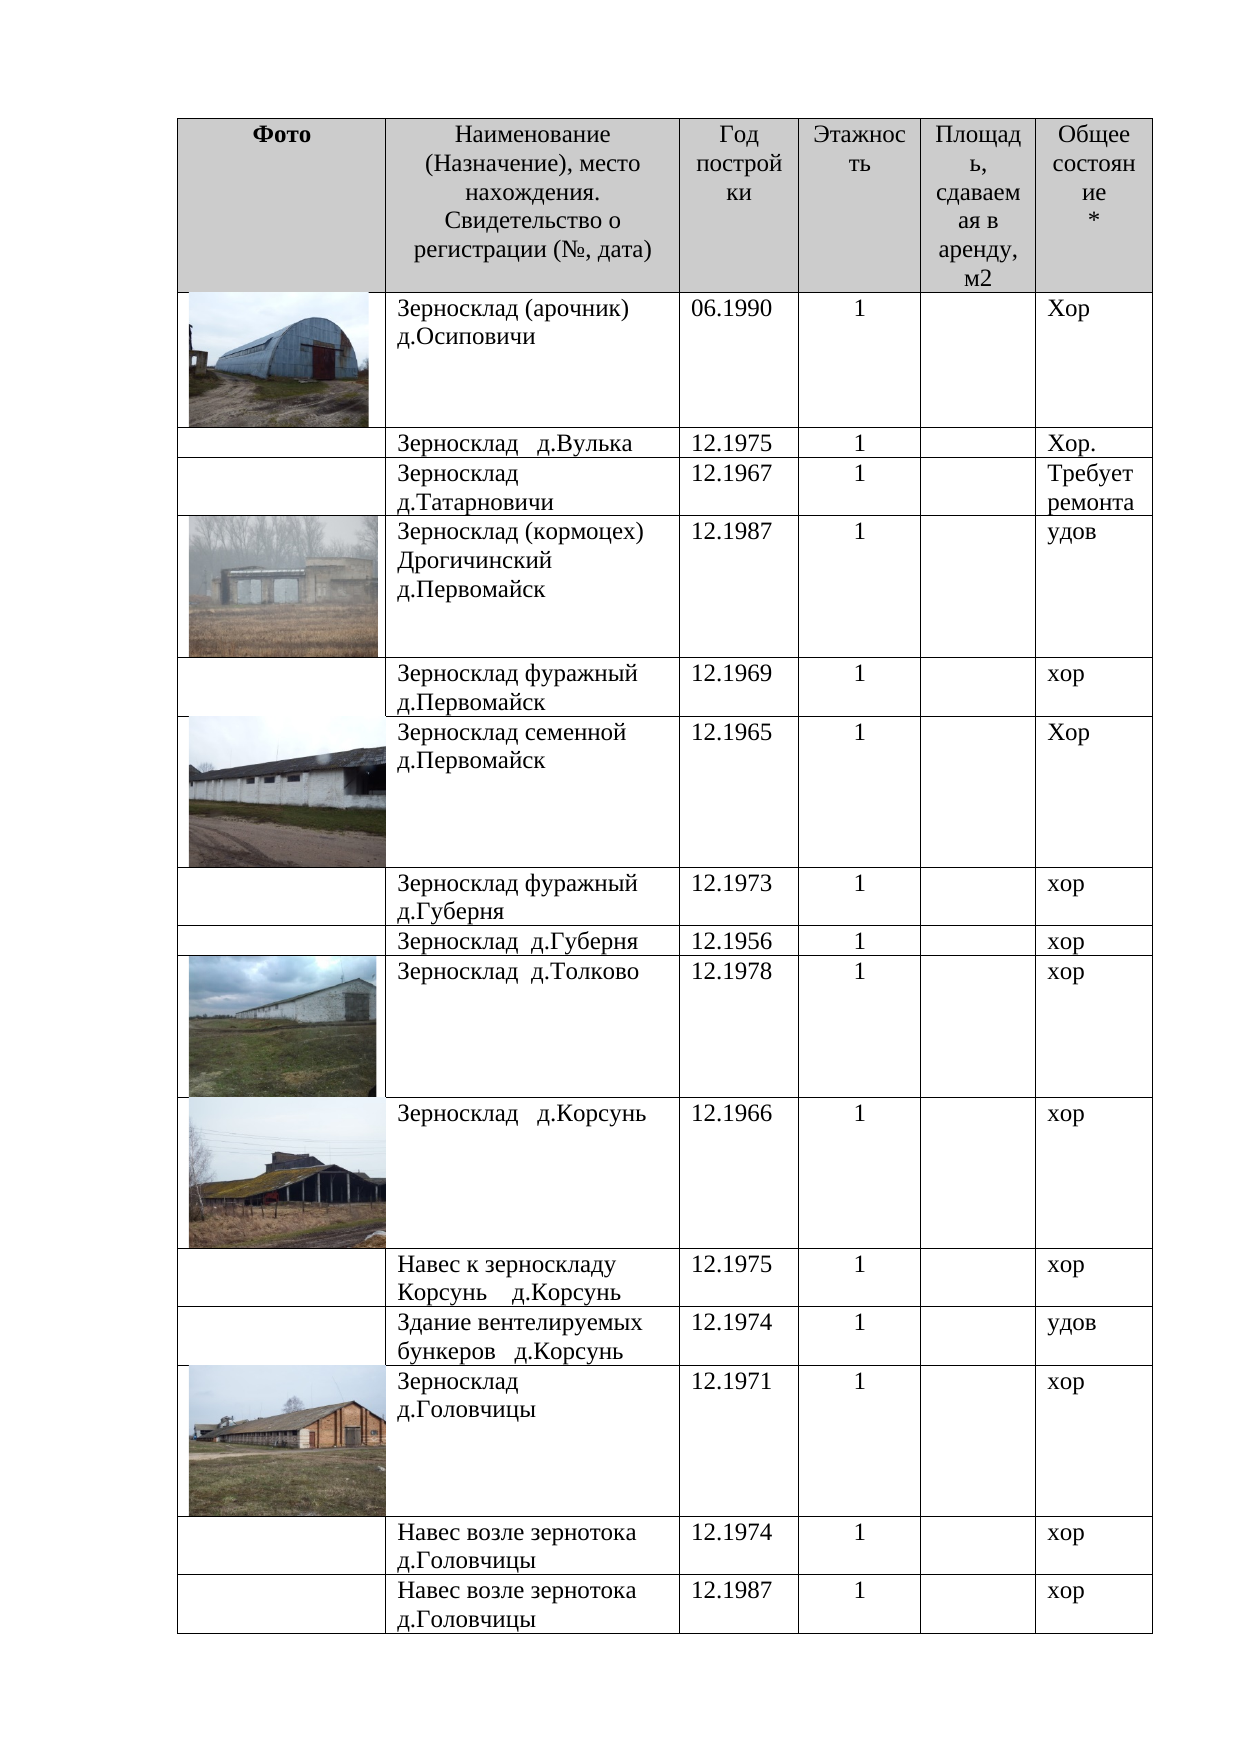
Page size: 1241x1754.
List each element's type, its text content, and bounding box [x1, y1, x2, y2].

table_cell 1 [799, 1249, 920, 1306]
table_header Этажность [799, 119, 920, 292]
table_header Год постройки [680, 119, 798, 292]
table_cell хор [1036, 1249, 1152, 1306]
table_cell [921, 956, 1035, 1097]
table_cell [178, 1575, 385, 1633]
table_cell Навес возле зернотока д.Головчицы [386, 1517, 679, 1574]
table_cell 06.1990 [680, 293, 798, 427]
table_cell 1 [799, 1366, 920, 1516]
table_cell 1 [799, 428, 920, 457]
table_cell хор [1036, 658, 1152, 716]
table_cell [921, 717, 1035, 867]
table_cell [178, 1517, 385, 1574]
table_cell [921, 868, 1035, 925]
table_cell [178, 926, 385, 955]
table_cell 12.1974 [680, 1307, 798, 1365]
table_cell 1 [799, 458, 920, 515]
table_cell Зерносклад д.Татарновичи [386, 458, 679, 515]
table_header Наименование (Назначение), место нахождения. Свидетельство о регистрации (№, дата) [386, 119, 679, 292]
table_cell Хор. [1036, 428, 1152, 457]
table_cell Зерносклад д.Вулька [386, 428, 679, 457]
table_cell 12.1975 [680, 428, 798, 457]
table_cell [178, 868, 385, 925]
table_cell [178, 293, 188, 427]
table_cell хор [1036, 1098, 1152, 1248]
table_cell 12.1987 [680, 516, 798, 657]
table_cell Здание вентелируемых бункеров д.Корсунь [386, 1307, 679, 1365]
table_cell Хор [1036, 293, 1152, 427]
table_cell 1 [799, 1307, 920, 1365]
table_cell хор [1036, 1517, 1152, 1574]
table_cell 12.1975 [680, 1249, 798, 1306]
table_cell Зерносклад д.Губерня [386, 926, 679, 955]
table_cell 12.1987 [680, 1575, 798, 1633]
table_cell Хор [1036, 717, 1152, 867]
table_cell [178, 1307, 385, 1365]
picture [188, 956, 386, 1248]
table_cell [921, 293, 1035, 427]
picture [188, 516, 378, 657]
table_cell 12.1971 [680, 1366, 798, 1516]
table_cell 1 [799, 293, 920, 427]
table_cell [921, 1517, 1035, 1574]
table_cell 12.1966 [680, 1098, 798, 1248]
table_cell Зерносклад фуражный д.Губерня [386, 868, 679, 925]
table_cell [178, 956, 188, 1097]
table_cell [921, 1366, 1035, 1516]
table_cell [377, 956, 385, 1097]
table_header Общее состояние * [1036, 119, 1152, 292]
table_cell 1 [799, 956, 920, 1097]
table_cell 12.1974 [680, 1517, 798, 1574]
table_cell [378, 516, 385, 657]
table_cell [178, 1366, 188, 1516]
table_cell 1 [799, 717, 920, 867]
table_cell хор [1036, 1366, 1152, 1516]
table_cell [921, 428, 1035, 457]
table_cell удов [1036, 516, 1152, 657]
table_cell [178, 717, 188, 867]
picture [188, 716, 386, 867]
table_cell 12.1956 [680, 926, 798, 955]
table_cell [178, 1098, 188, 1248]
picture [188, 292, 369, 427]
table_cell 12.1969 [680, 658, 798, 716]
table_header Площадь, сдаваемая в аренду, м2 [921, 119, 1035, 292]
table_cell Зерносклад фуражный д.Первомайск [386, 658, 679, 716]
table_cell [369, 293, 385, 427]
table_cell [178, 516, 188, 657]
table_cell [178, 428, 385, 457]
table_cell [921, 516, 1035, 657]
table_cell [921, 1575, 1035, 1633]
table_cell 12.1965 [680, 717, 798, 867]
table_cell хор [1036, 926, 1152, 955]
table_cell хор [1036, 868, 1152, 925]
table_cell 12.1978 [680, 956, 798, 1097]
table_cell [921, 1307, 1035, 1365]
table_cell хор [1036, 1575, 1152, 1633]
table_cell 1 [799, 868, 920, 925]
table_cell [178, 458, 385, 515]
table_cell Зерносклад д.Корсунь [386, 1098, 679, 1248]
table_cell Зерносклад д.Толково [386, 956, 679, 1097]
table_cell [921, 926, 1035, 955]
table_header Фото [178, 119, 385, 292]
table_cell Зерносклад (кормоцех) Дрогичинский д.Первомайск [386, 516, 679, 657]
table_cell [921, 458, 1035, 515]
table_cell [178, 658, 385, 716]
table_cell Требует ремонта [1036, 458, 1152, 515]
table_cell 1 [799, 1098, 920, 1248]
table_cell [921, 1098, 1035, 1248]
table_cell 12.1973 [680, 868, 798, 925]
table_cell [921, 1249, 1035, 1306]
table_cell Навес возле зернотока д.Головчицы [386, 1575, 679, 1633]
table_cell 12.1967 [680, 458, 798, 515]
table_cell хор [1036, 956, 1152, 1097]
table_cell 1 [799, 926, 920, 955]
table_cell удов [1036, 1307, 1152, 1365]
table_cell Зерносклад семенной д.Первомайск [386, 717, 679, 867]
table_cell Навес к зерноскладу Корсунь д.Корсунь [386, 1249, 679, 1306]
table_cell 1 [799, 658, 920, 716]
table_cell 1 [799, 1575, 920, 1633]
table_cell 1 [799, 516, 920, 657]
table_cell [178, 1249, 385, 1306]
picture [188, 1365, 386, 1516]
table_cell 1 [799, 1517, 920, 1574]
table_cell [921, 658, 1035, 716]
table_cell Зерносклад (арочник) д.Осиповичи [386, 293, 679, 427]
table_cell Зерносклад д.Головчицы [386, 1366, 679, 1516]
